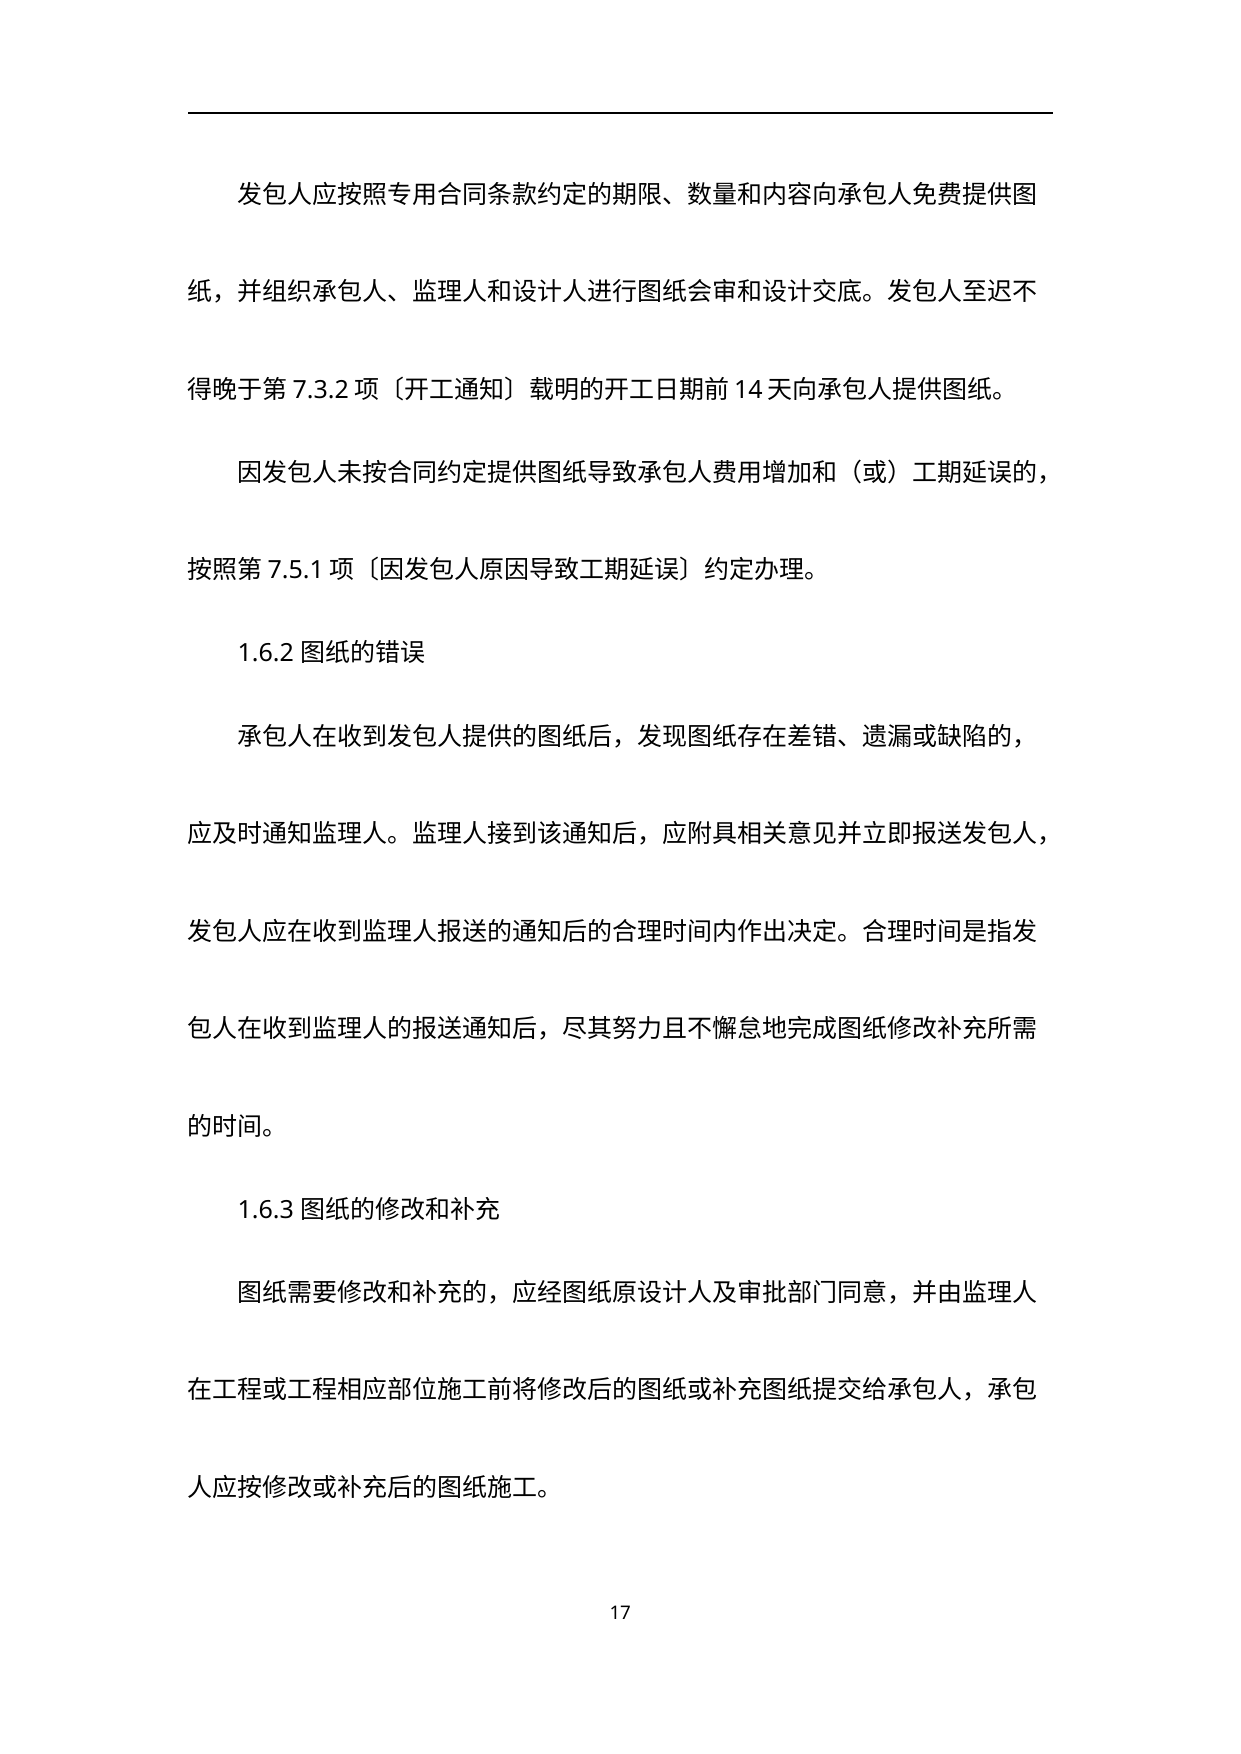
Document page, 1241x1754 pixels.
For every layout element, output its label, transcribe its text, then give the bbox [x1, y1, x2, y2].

text 因发包人未按合同约定提供图纸导致承包人费用增加和（或）工期延误的，按照第7.5.1项〔因发包人原因导致工期延误〕约定办理。 [187, 438, 1053, 600]
text 1.6.2 图纸的错误 [187, 618, 1053, 683]
text 图纸需要修改和补充的，应经图纸原设计人及审批部门同意，并由监理人在工程或工程相应部位施工前将修改后的图纸或补充图纸提交给承包人，承包人应按修改或补充后的图纸施工。 [187, 1258, 1053, 1518]
text 承包人在收到发包人提供的图纸后，发现图纸存在差错、遗漏或缺陷的，应及时通知监理人。监理人接到该通知后，应附具相关意见并立即报送发包人，发包人应在收到监理人报送的通知后的合理时间内作出决定。合理时间是指发包人在收到监理人的报送通知后，尽其努力且不懈怠地完成图纸修改补充所需的时间。 [187, 702, 1053, 1157]
text 发包人应按照专用合同条款约定的期限、数量和内容向承包人免费提供图纸，并组织承包人、监理人和设计人进行图纸会审和设计交底。发包人至迟不得晚于第7.3.2项〔开工通知〕载明的开工日期前14天向承包人提供图纸。 [187, 160, 1053, 420]
text 1.6.3 图纸的修改和补充 [187, 1175, 1053, 1240]
